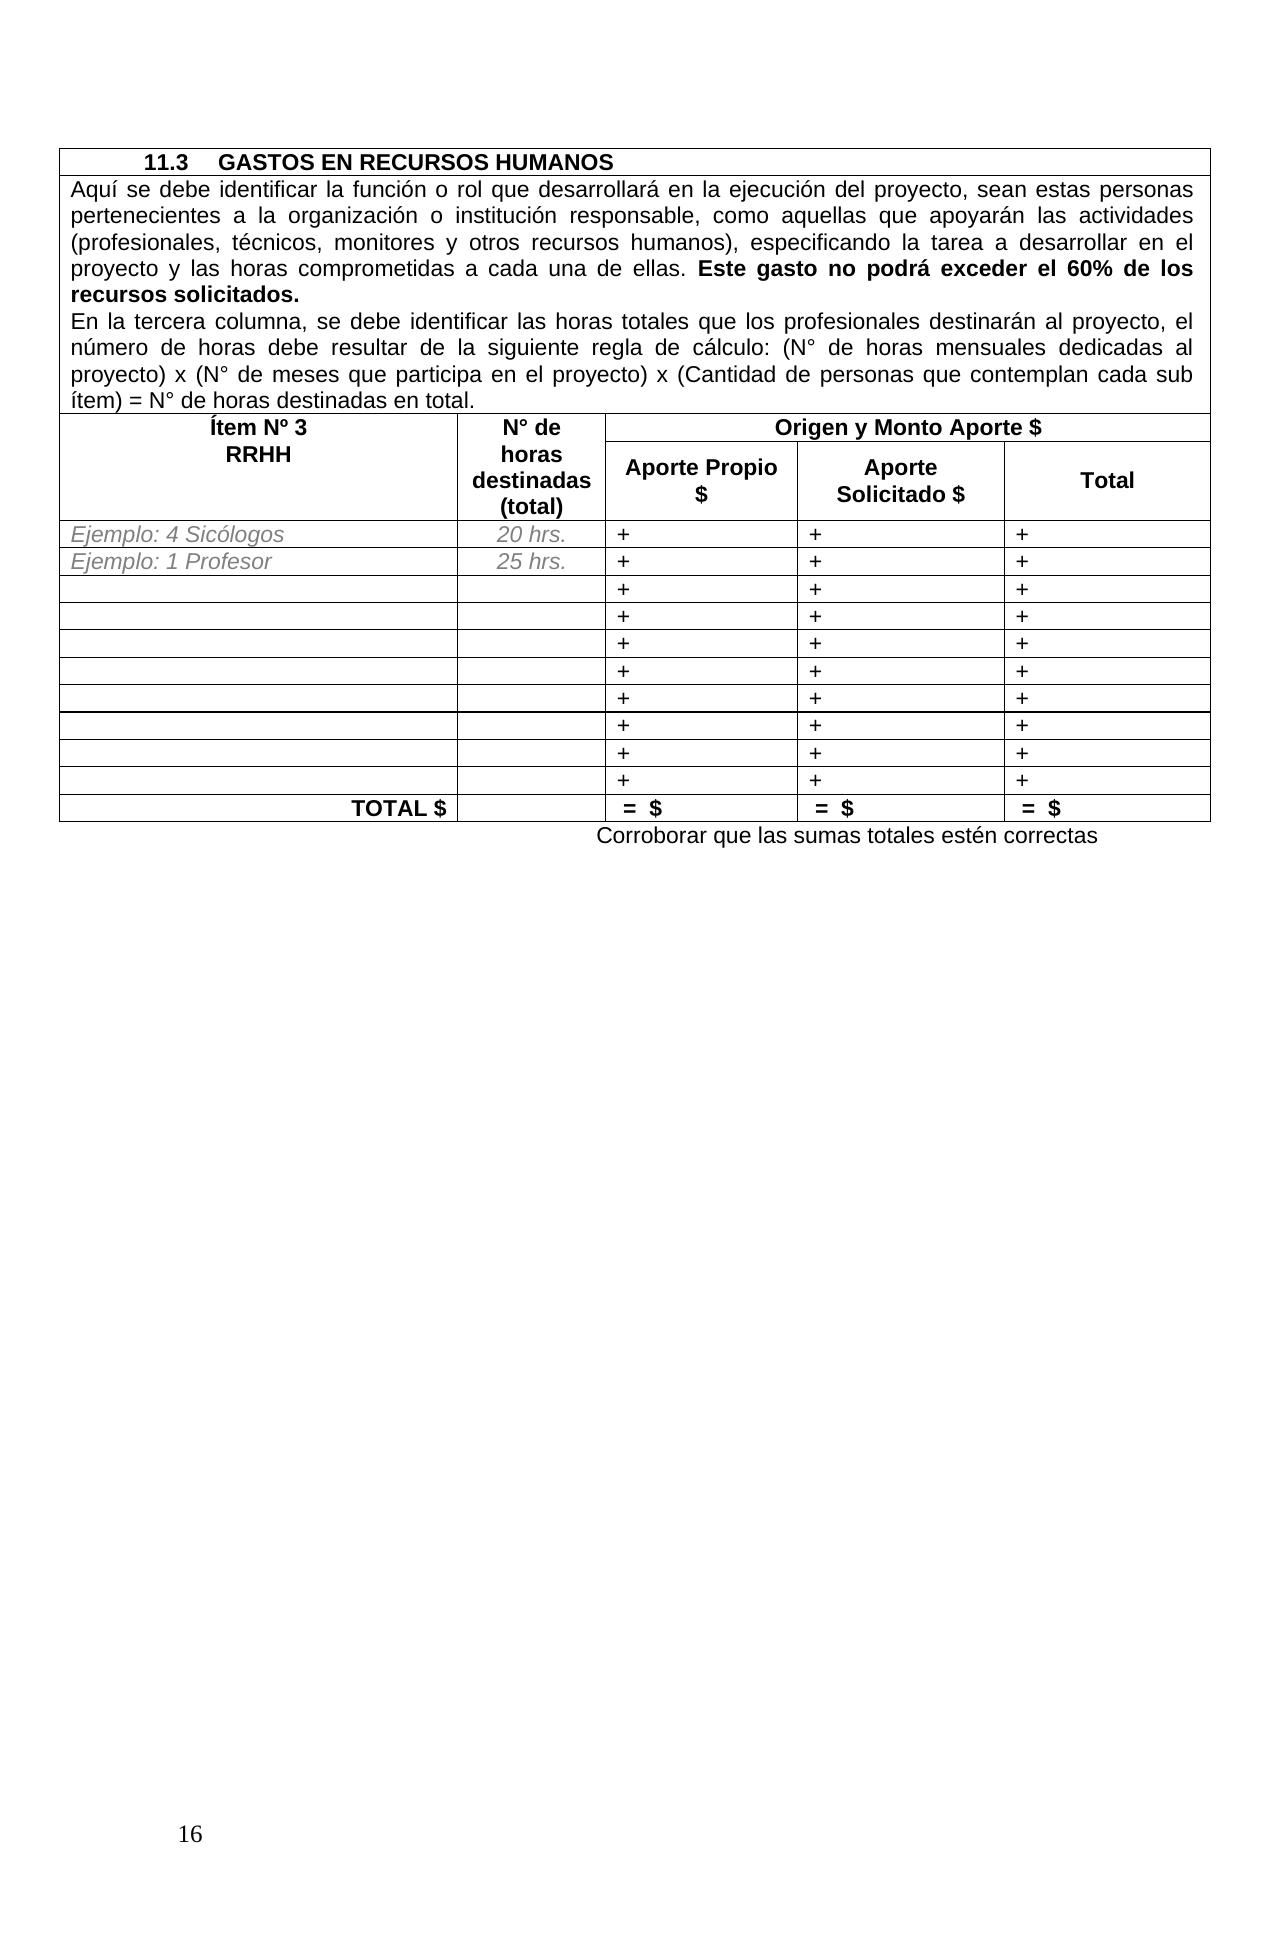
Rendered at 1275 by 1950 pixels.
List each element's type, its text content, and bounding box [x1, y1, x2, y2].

table_cell + [798, 740, 1004, 766]
table_cell + [1005, 685, 1210, 711]
table_cell + [606, 658, 797, 684]
table_cell = $ [1005, 795, 1210, 821]
table_cell = $ [798, 795, 1004, 821]
table_cell [458, 767, 605, 794]
table_cell + [798, 630, 1004, 657]
table_cell [60, 740, 457, 766]
table_cell + [1005, 521, 1210, 547]
table_cell Ejemplo: 1 Profesor [60, 548, 457, 574]
table_cell [458, 740, 605, 766]
table_cell + [606, 767, 797, 794]
text Corroborar que las sumas totales estén correctas [177, 822, 1098, 848]
table_cell Aporte Solicitado $ [798, 442, 1004, 520]
table_cell + [798, 603, 1004, 629]
table_cell + [798, 685, 1004, 711]
table_cell + [798, 658, 1004, 684]
table_cell [458, 658, 605, 684]
table_cell + [606, 713, 797, 739]
table_cell [60, 658, 457, 684]
table_header GASTOS EN RECURSOS HUMANOS [60, 149, 1210, 175]
table_cell Origen y Monto Aporte $ [606, 414, 1210, 441]
table_cell Ejemplo: 4 Sicólogos [60, 521, 457, 547]
table_cell + [798, 576, 1004, 602]
table_cell + [1005, 603, 1210, 629]
table_cell [458, 685, 605, 711]
table_cell + [798, 548, 1004, 574]
table_cell + [1005, 658, 1210, 684]
table_cell + [606, 685, 797, 711]
table_cell + [606, 630, 797, 657]
table_cell TOTAL $ [60, 795, 457, 821]
table_cell + [1005, 767, 1210, 794]
table_cell + [606, 548, 797, 574]
table_cell + [1005, 713, 1210, 739]
table_cell + [798, 521, 1004, 547]
table_cell + [606, 576, 797, 602]
table_cell + [606, 521, 797, 547]
table_cell Ítem Nº 3 RRHH [60, 414, 457, 520]
table_cell [60, 685, 457, 711]
table_cell + [606, 740, 797, 766]
table_cell + [1005, 740, 1210, 766]
table_cell [458, 795, 605, 821]
table_cell + [798, 713, 1004, 739]
table_cell + [1005, 548, 1210, 574]
table_cell [458, 603, 605, 629]
table_cell [60, 576, 457, 602]
table_cell N° de horas destinadas (total) [458, 414, 605, 520]
table_cell [60, 767, 457, 794]
table_cell + [1005, 576, 1210, 602]
table_cell [60, 630, 457, 657]
table_cell + [606, 603, 797, 629]
table_cell Aporte Propio $ [606, 442, 797, 520]
table_cell Aquí se debe identificar la función o rol que desarrollará en la ejecución del proyecto, sean estas personas pertenecientes a la organización o institución responsable, como aquellas que apoyarán las actividades (profesionales, técnicos, monitores y otros recursos humanos), especificando la tarea a desarrollar en el proyecto y las horas comprometidas a cada una de ellas. Este gasto no podrá exceder el 60% de los recursos solicitados. En la tercera columna, se debe identificar las horas totales que los profesionales destinarán al proyecto, el número de horas debe resultar de la siguiente regla de cálculo: (N° de horas mensuales dedicadas al proyecto) x (N° de meses que participa en el proyecto) x (Cantidad de personas que contemplan cada sub ítem) = N° de horas destinadas en total. [60, 176, 1210, 413]
table_cell [458, 630, 605, 657]
table_cell [60, 713, 457, 739]
table_cell Total [1005, 442, 1210, 520]
table_cell + [798, 767, 1004, 794]
table_cell 25 hrs. [458, 548, 605, 574]
table_cell = $ [606, 795, 797, 821]
table_cell [458, 576, 605, 602]
table_cell 20 hrs. [458, 521, 605, 547]
table_cell [60, 603, 457, 629]
table_cell + [1005, 630, 1210, 657]
table_cell [458, 713, 605, 739]
